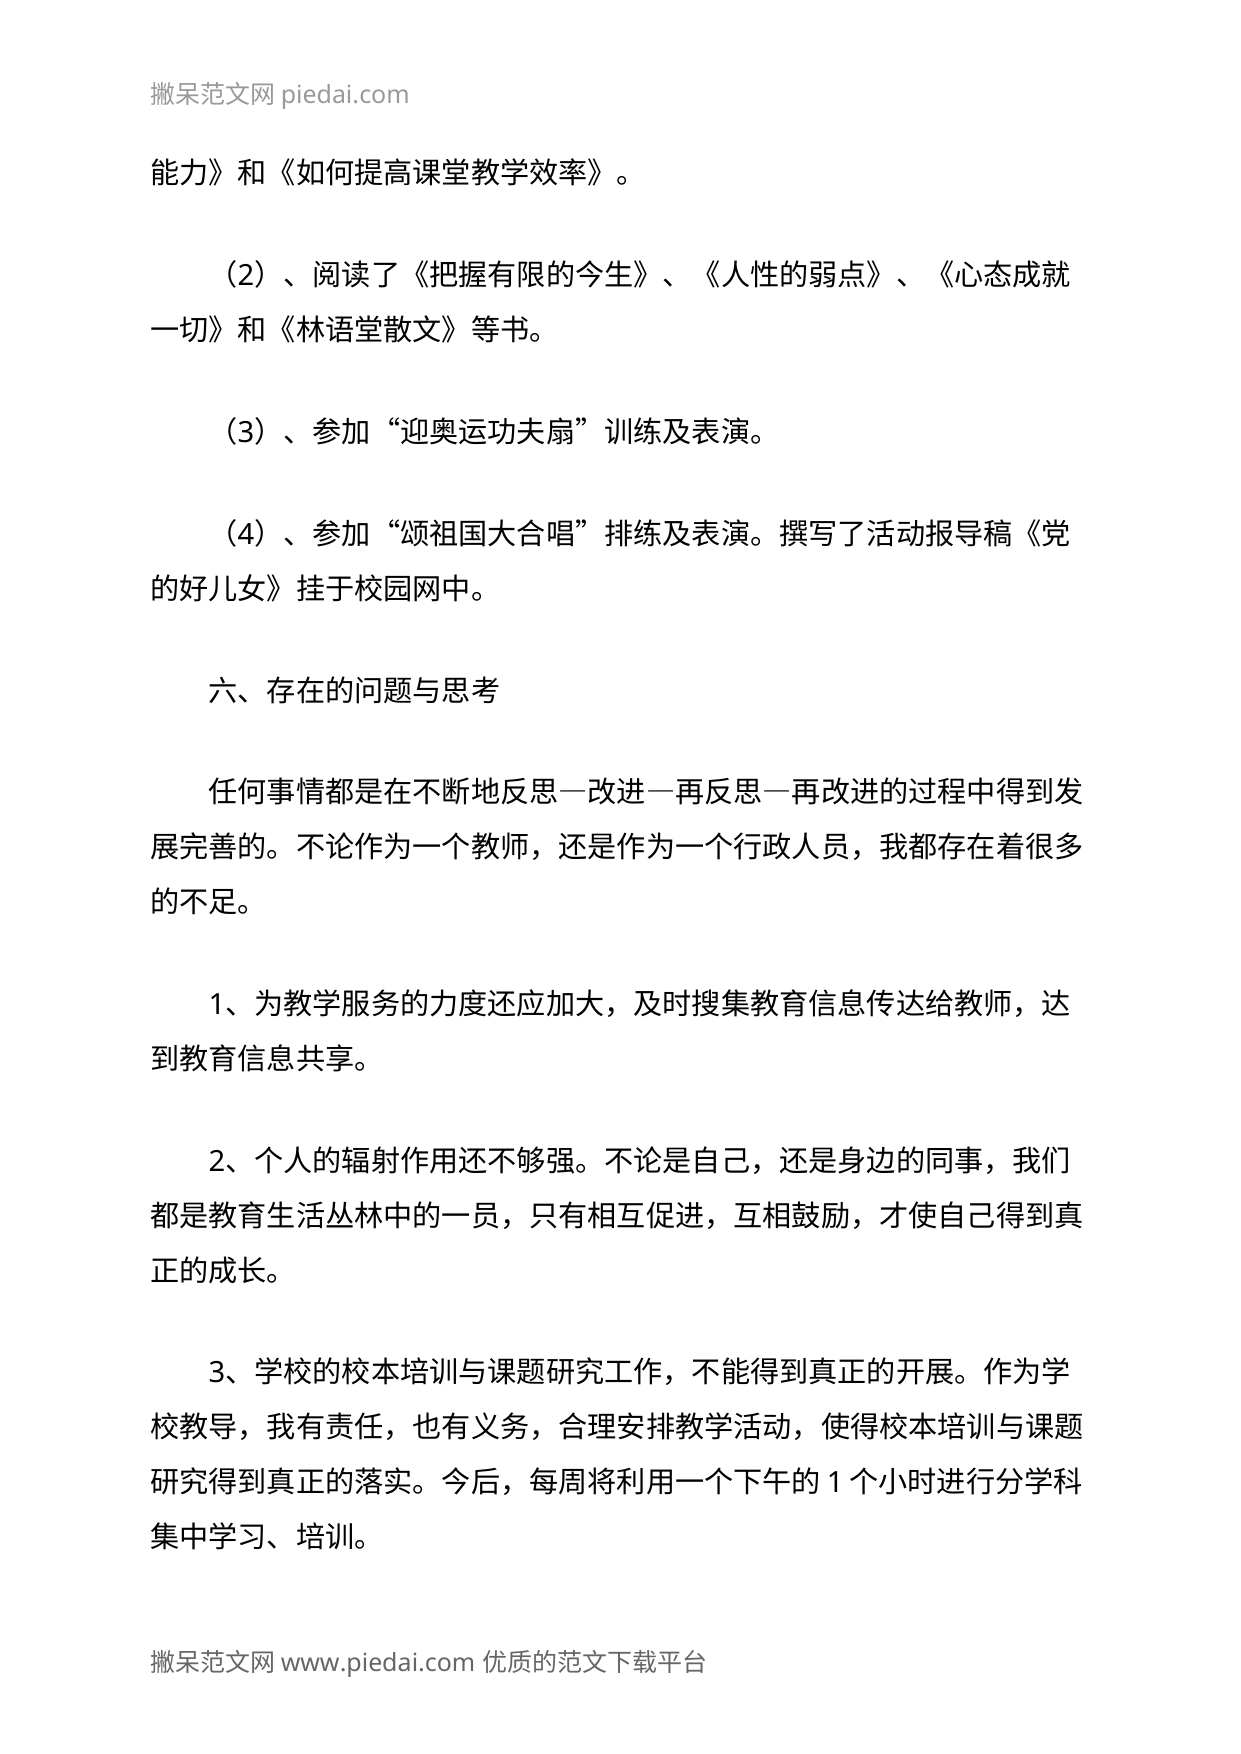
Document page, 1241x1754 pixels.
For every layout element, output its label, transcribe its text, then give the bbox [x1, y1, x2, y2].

text 2、个人的辐射作用还不够强。不论是自己，还是身边的同事，我们都是教育生活丛林中的一员，只有相互促进，互相鼓励，才使自己得到真正的成长。 [150, 1137, 1090, 1289]
text （4）、参加“颂祖国大合唱”排练及表演。撰写了活动报导稿《党的好儿女》挂于校园网中。 [150, 511, 1090, 608]
text 1、为教学服务的力度还应加大，及时搜集教育信息传达给教师，达到教育信息共享。 [150, 981, 1090, 1078]
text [150, 150, 1090, 192]
text （3）、参加“迎奥运功夫扇”训练及表演。 [150, 408, 1090, 451]
text （2）、阅读了《把握有限的今生》、《人性的弱点》、《心态成就一切》和《林语堂散文》等书。 [150, 252, 1090, 349]
text 六、存在的问题与思考 [150, 667, 1090, 709]
text 3、学校的校本培训与课题研究工作，不能得到真正的开展。作为学校教导，我有责任，也有义务，合理安排教学活动，使得校本培训与课题研究得到真正的落实。今后，每周将利用一个下午的1个小时进行分学科集中学习、培训。 [150, 1349, 1090, 1556]
text 任何事情都是在不断地反思—改进—再反思—再改进的过程中得到发展完善的。不论作为一个教师，还是作为一个行政人员，我都存在着很多的不足。 [150, 769, 1090, 921]
